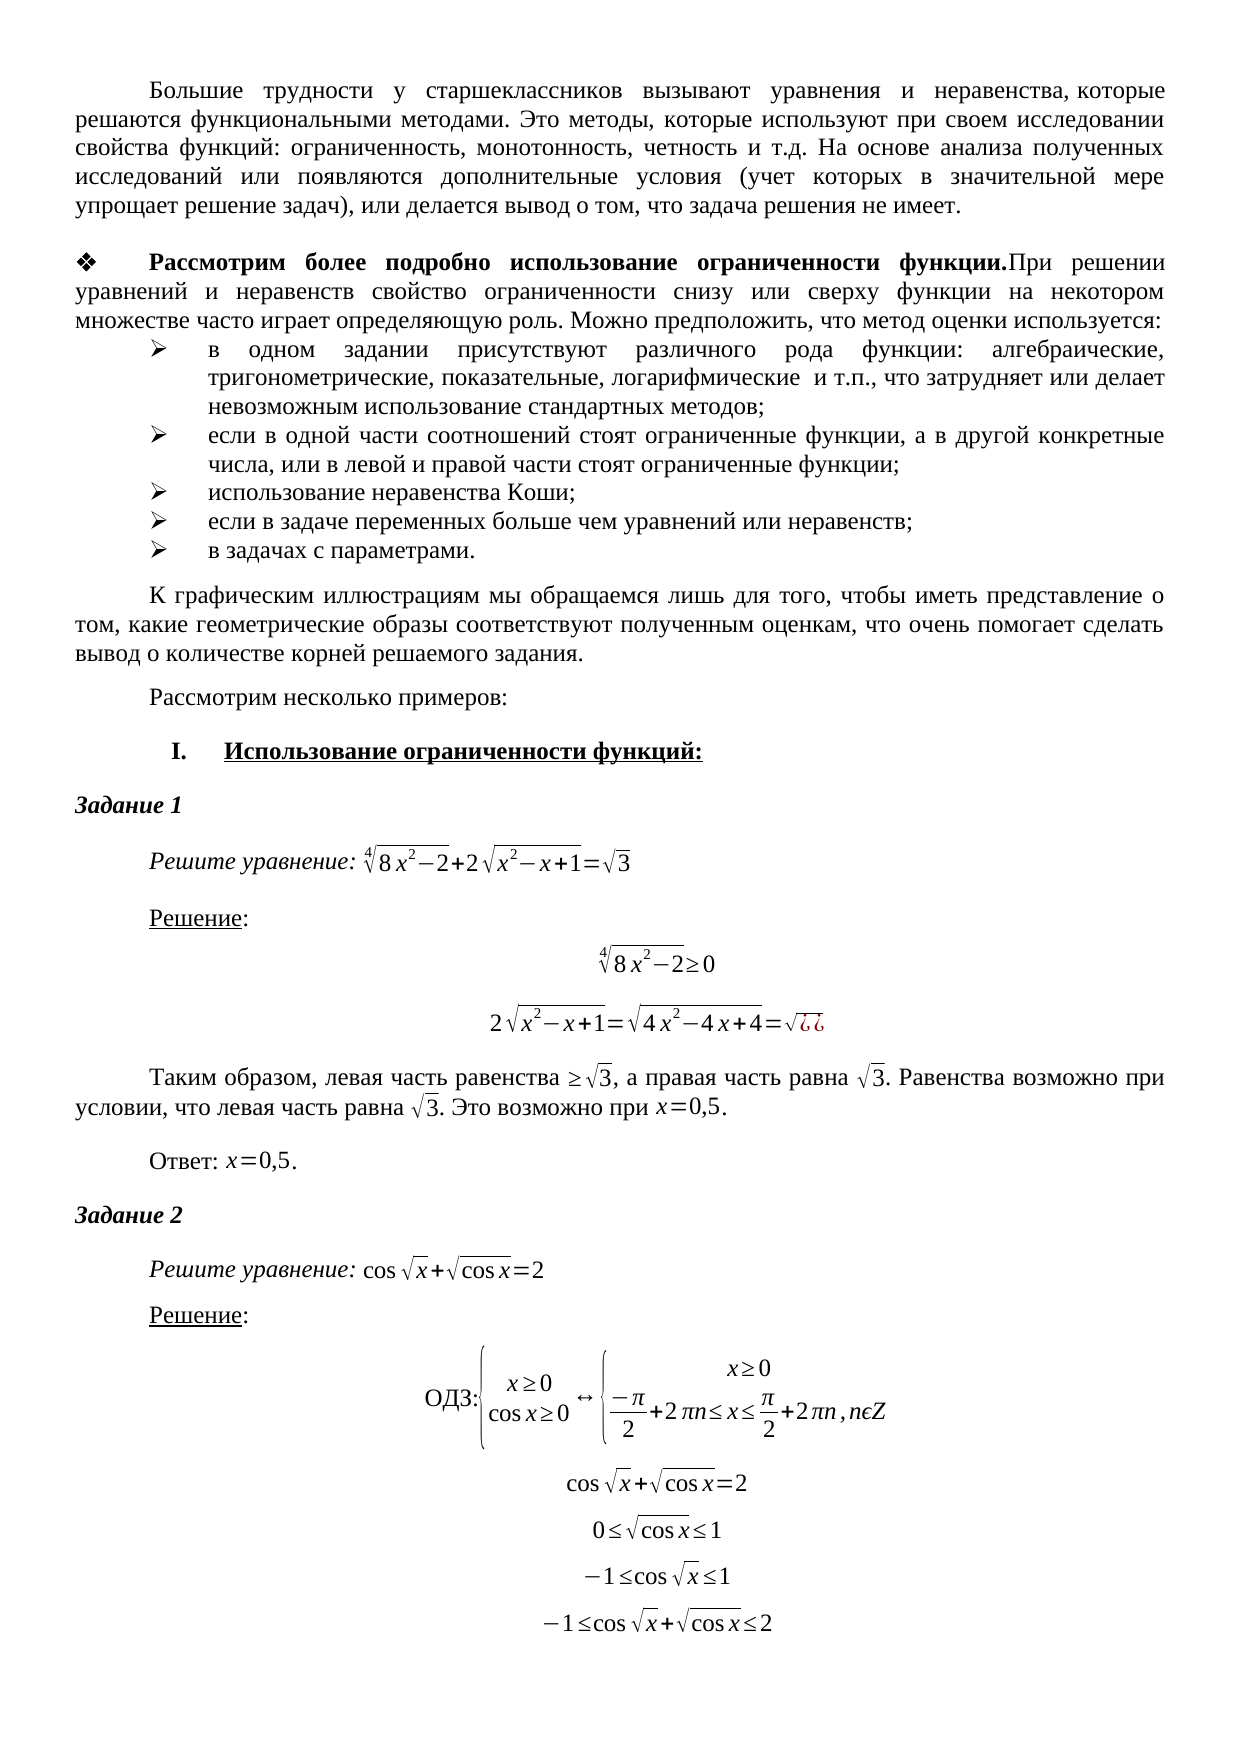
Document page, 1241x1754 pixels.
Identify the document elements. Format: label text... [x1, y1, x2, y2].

text Решение: [75, 1300, 1165, 1329]
text Решение: [75, 903, 1165, 931]
list использование неравенства Коши; [149, 477, 1165, 506]
list Использование ограниченности функций: [187, 736, 1165, 765]
text Большие трудности у старшеклассников вызывают уравнения и неравенства, которые решаются функциональными методами. Это методы, которые используют при своем исследовании свойства функций: ограниченность, монотонность, четность и т.д. На основе анализа полученных исследований или появляются дополнительные условия (учет которых в значительной мере упрощает решение задач), или делается вывод о том, что задача решения не имеет. [75, 75, 1165, 219]
text Таким образом, левая часть равенства , а правая часть равна . Равенства возможно при условии, что левая часть равна . Это возможно при . [75, 1062, 1165, 1121]
text Решите уравнение: [75, 1254, 1165, 1284]
text Задание 2 [75, 1200, 1165, 1229]
list в задачах с параметрами. [149, 535, 1165, 564]
list если в одной части соотношений стоят ограниченные функции, а в другой конкретные числа, или в левой и правой части стоят ограниченные функции; [149, 420, 1165, 477]
text ОДЗ: [75, 1345, 1165, 1451]
list если в задаче переменных больше чем уравнений или неравенств; [149, 506, 1165, 535]
text К графическим иллюстрациям мы обращаемся лишь для того, чтобы иметь представление о том, какие геометрические образы соответствуют полученным оценкам, что очень помогает сделать вывод о количестве корней решаемого задания. [75, 580, 1165, 667]
text Решите уравнение: [75, 843, 1165, 878]
text Рассмотрим несколько примеров: [75, 682, 1165, 711]
list в одном задании присутствуют различного рода функции: алгебраические, тригонометрические, показательные, логарифмические и т.п., что затрудняет или делает невозможным использование стандартных методов; [149, 334, 1165, 420]
list Рассмотрим более подробно использование ограниченности функции.При решении уравнений и неравенств свойство ограниченности снизу или сверху функции на некотором множестве часто играет определяющую роль. Можно предположить, что метод оценки используется: [75, 247, 1165, 334]
text Ответ: . [75, 1146, 1165, 1175]
text Задание 1 [75, 790, 1165, 818]
